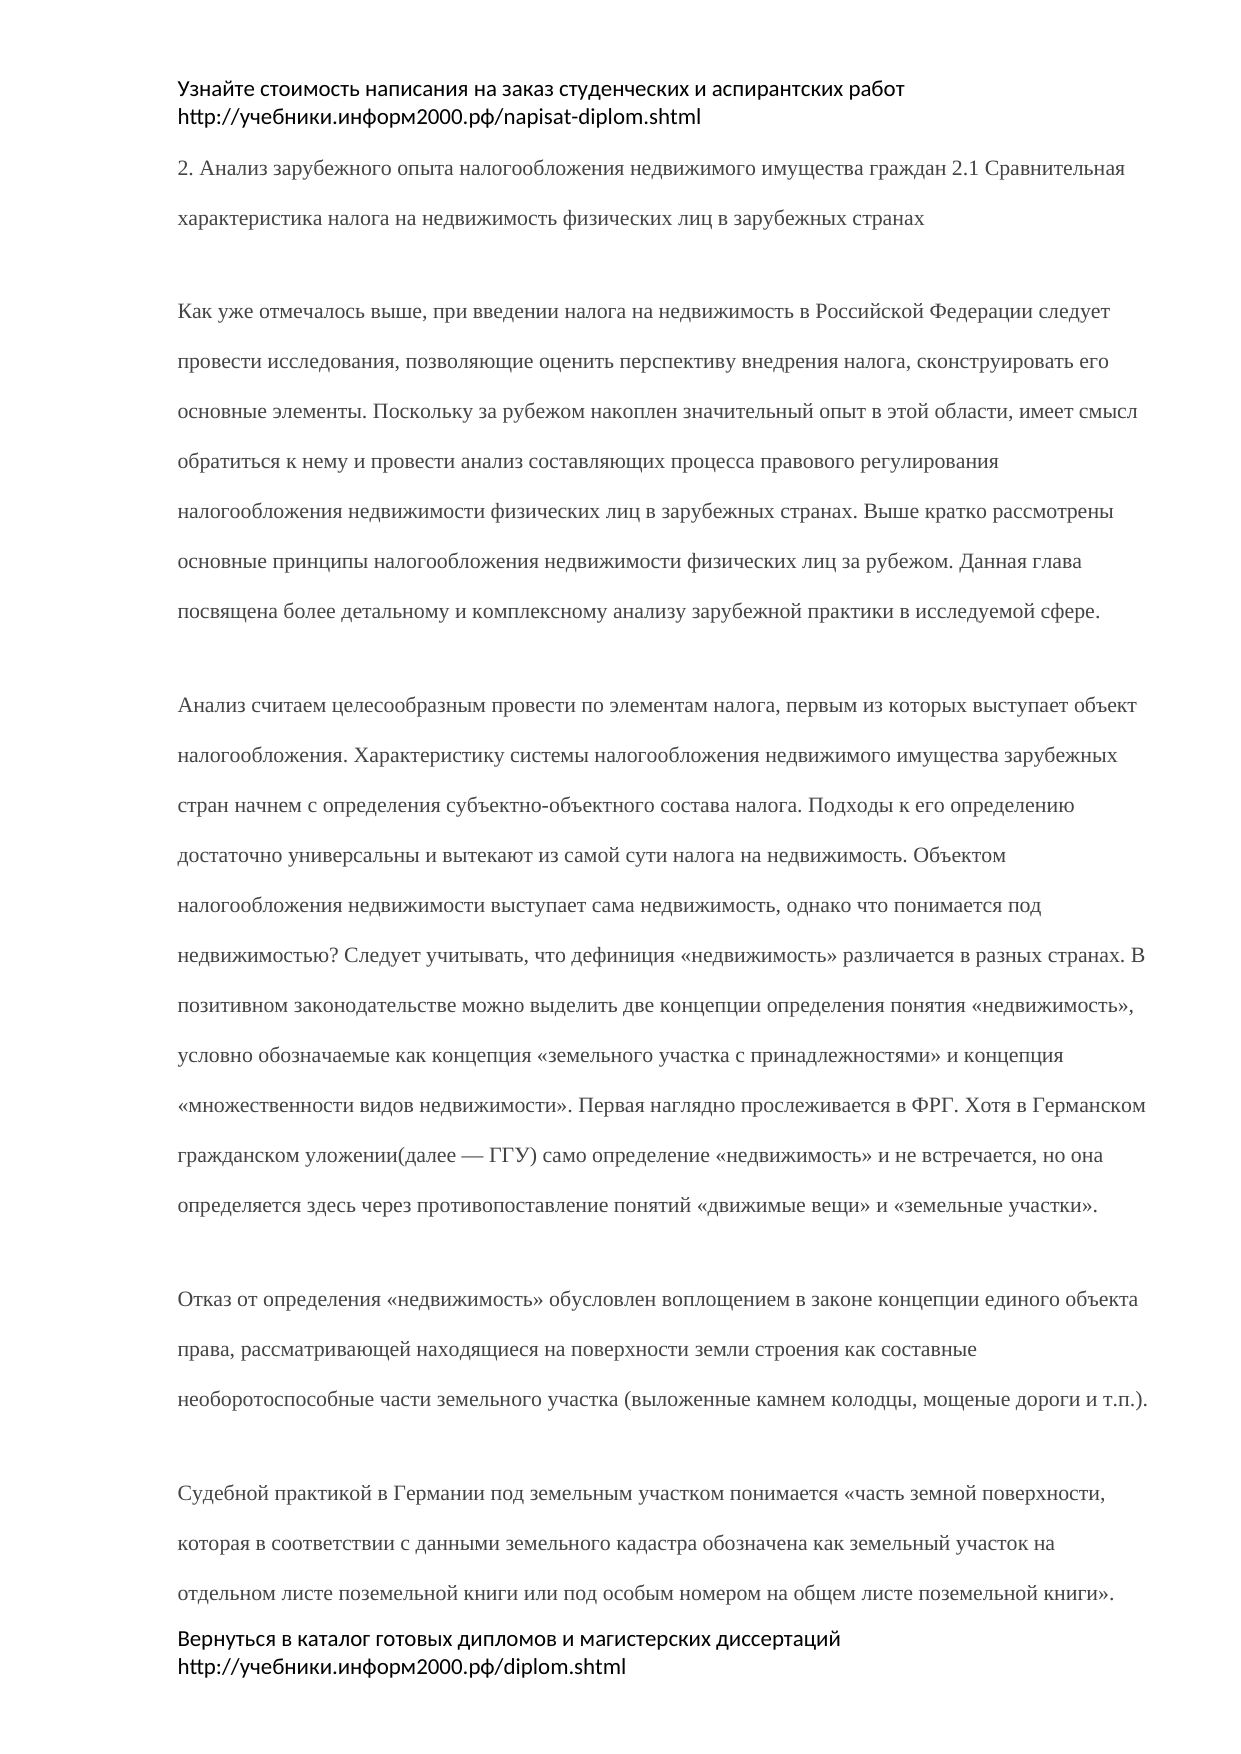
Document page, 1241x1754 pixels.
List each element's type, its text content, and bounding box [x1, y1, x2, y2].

text Как уже отмечалось выше, при введении налога на недвижимость в Российской Федерации следует провести исследования, позволяющие оценить перспективу внедрения налога, сконструировать его основные элементы. Поскольку за рубежом накоплен значительный опыт в этой области, имеет смысл обратиться к нему и провести анализ составляющих процесса правового регулирования налогообложения недвижимости физических лиц в зарубежных странах. Выше кратко рассмотрены основные принципы налогообложения недвижимости физических лиц за рубежом. Данная глава посвящена более детальному и комплексному анализу зарубежной практики в исследуемой сфере. [177, 273, 1152, 623]
text Судебной практикой в Германии под земельным участком понимается «часть земной поверхности, которая в соответствии с данными земельного кадастра обозначена как земельный участок на отдельном листе поземельной книги или под особым номером на общем листе поземельной книги». [177, 1455, 1152, 1605]
text 2. Анализ зарубежного опыта налогообложения недвижимого имущества граждан 2.1 Сравнительная характеристика налога на недвижимость физических лиц в зарубежных странах [177, 130, 1152, 230]
text Отказ от определения «недвижимость» обусловлен воплощением в законе концепции единого объекта права, рассматривающей находящиеся на поверхности земли строения как составные необоротоспособные части земельного участка (выложенные камнем колодцы, мощеные дороги и т.п.). [177, 1261, 1152, 1411]
text Анализ считаем целесообразным провести по элементам налога, первым из которых выступает объект налогообложения. Характеристику системы налогообложения недвижимого имущества зарубежных стран начнем с определения субъектно-объектного состава налога. Подходы к его определению достаточно универсальны и вытекают из самой сути налога на недвижимость. Объектом налогообложения недвижимости выступает сама недвижимость, однако что понимается под недвижимостью? Следует учитывать, что дефиниция «недвижимость» различается в разных странах. В позитивном законодательстве можно выделить две концепции определения понятия «недвижимость», условно обозначаемые как концепция «земельного участка с принадлежностями» и концепция «множественности видов недвижимости». Первая наглядно прослеживается в ФРГ. Хотя в Германском гражданском уложении(далее — ГГУ) само определение «недвижимость» и не встречается, но она определяется здесь через противопоставление понятий «движимые вещи» и «земельные участки». [177, 667, 1152, 1217]
